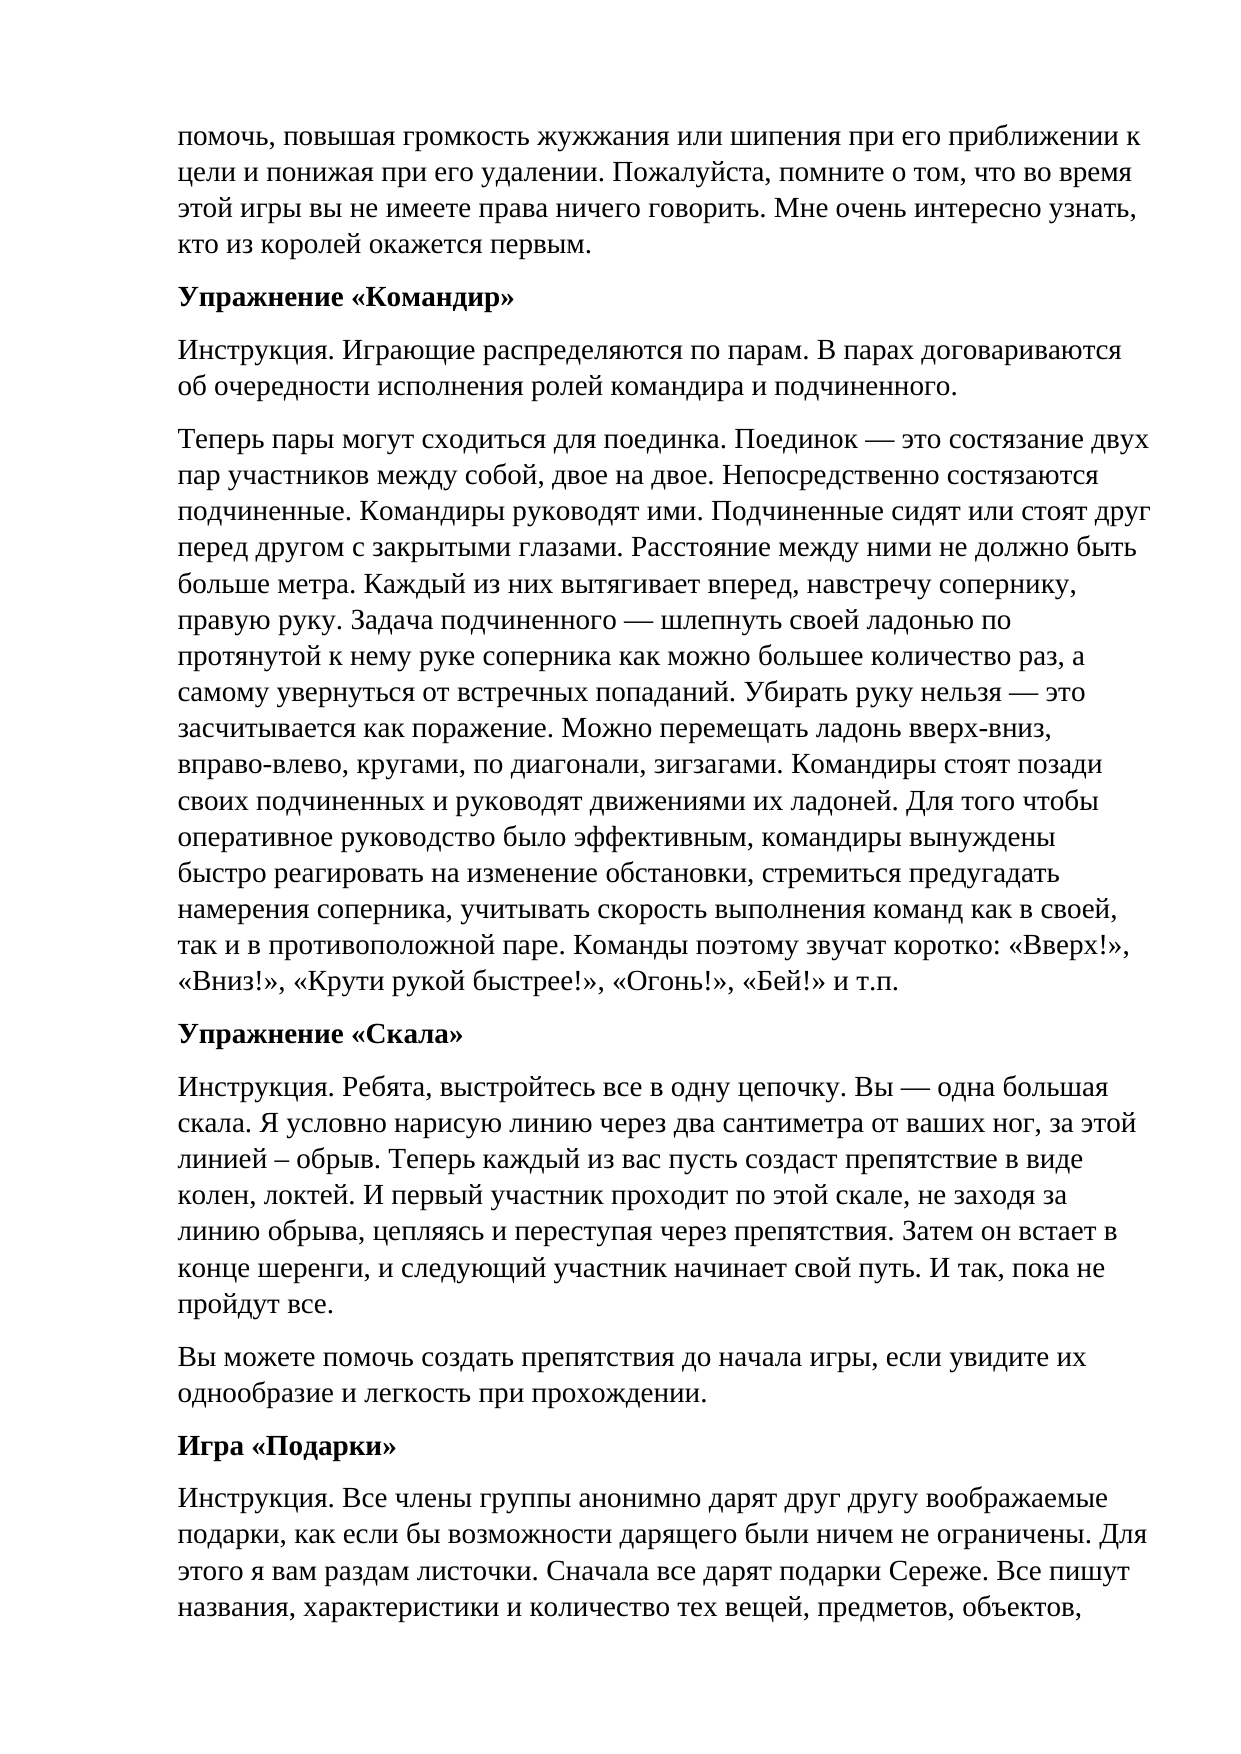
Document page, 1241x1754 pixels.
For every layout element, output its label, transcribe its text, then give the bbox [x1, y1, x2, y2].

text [177, 1480, 1152, 1622]
text Теперь пары могут сходиться для поединка. Поединок — это состязание двух пар участников между собой, двое на двое. Непосредственно состязаются подчиненные. Командиры руководят ими. Подчиненные сидят или стоят друг перед другом с закрытыми глазами. Расстояние между ними не должно быть больше метра. Каждый из них вытягивает вперед, навстречу сопернику, правую руку. Задача подчиненного — шлепнуть своей ладонью по протянутой к нему руке соперника как можно большее количество раз, а самому увернуться от встречных попаданий. Убирать руку нельзя — это засчитывается как поражение. Можно перемещать ладонь вверх-вниз, вправо-влево, кругами, по диагонали, зигзагами. Командиры стоят позади своих подчиненных и руководят движениями их ладоней. Для того чтобы оперативное руководство было эффективным, командиры вынуждены быстро реагировать на изменение обстановки, стремиться предугадать намерения соперника, учитывать скорость выполнения команд как в своей, так и в противоположной паре. Команды поэтому звучат коротко: «Вверх!», «Вниз!», «Крути рукой быстрее!», «Огонь!», «Бей!» и т.п. [177, 421, 1152, 997]
text Инструкция. Играющие распределяются по парам. В парах договариваются об очередности исполнения ролей командира и подчиненного. [177, 332, 1152, 402]
text Инструкция. Ребята, выстройтесь все в одну цепочку. Вы — одна большая скала. Я условно нарисую линию через два сантиметра от ваших ног, за этой линией – обрыв. Теперь каждый из вас пусть создаст препятствие в виде колен, локтей. И первый участник проходит по этой скале, не заходя за линию обрыва, цепляясь и переступая через препятствия. Затем он встает в конце шеренги, и следующий участник начинает свой путь. И так, пока не пройдут все. [177, 1069, 1152, 1319]
text Игра «Подарки» [177, 1428, 1152, 1461]
text Вы можете помочь создать препятствия до начала игры, если увидите их однообразие и легкость при прохождении. [177, 1339, 1152, 1408]
text Упражнение «Командир» [177, 279, 1152, 313]
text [177, 118, 1152, 260]
text Упражнение «Скала» [177, 1016, 1152, 1050]
